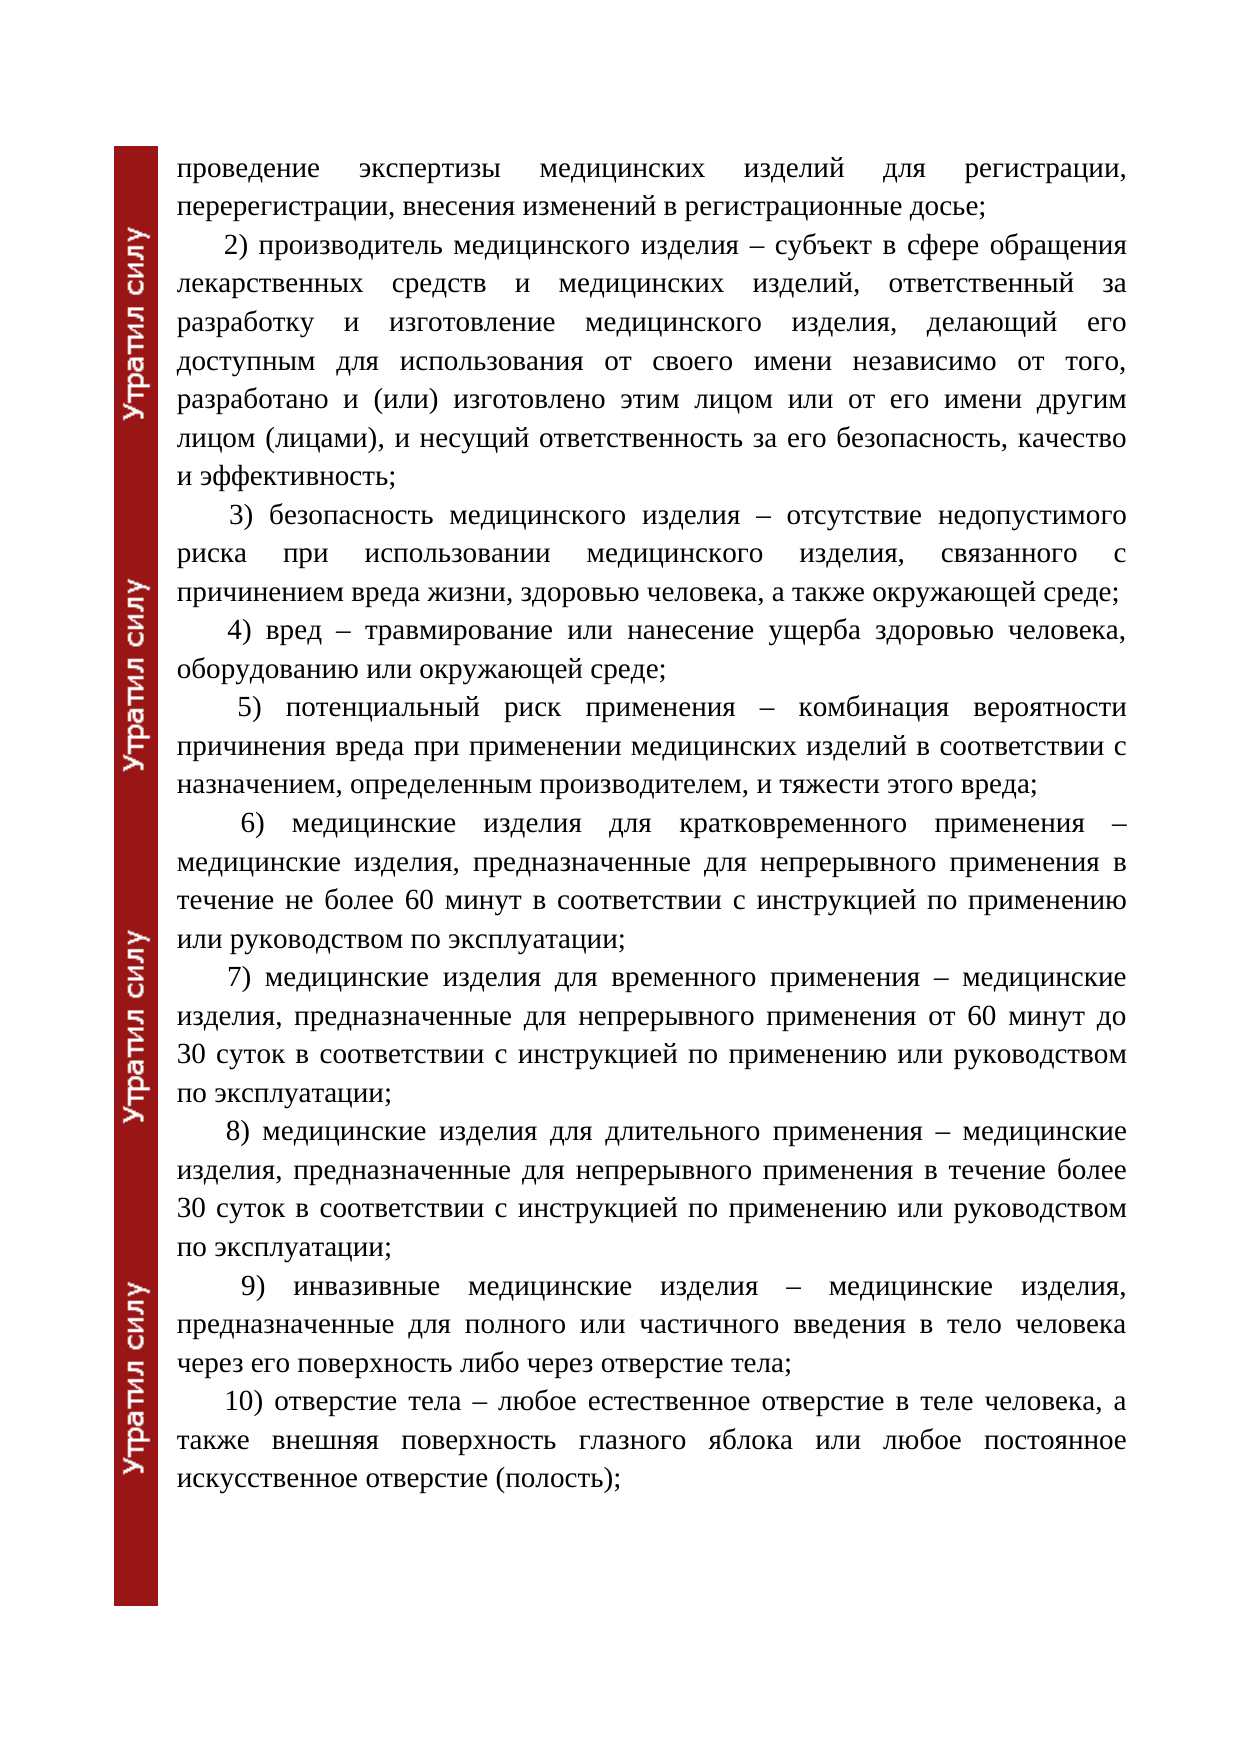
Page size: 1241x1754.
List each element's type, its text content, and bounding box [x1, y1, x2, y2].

picture [114, 146, 158, 150]
picture [114, 1108, 158, 1113]
text 9) инвазивные медицинские изделия – медицинские изделия, предназначенные для полного или частичного введения в тело человека через его поверхность либо через отверстие тела; [112, 1268, 1128, 1378]
text 4) вред – травмирование или нанесение ущерба здоровью человека, оборудованию или окружающей среде; [112, 612, 1128, 684]
picture [114, 607, 158, 612]
picture [114, 800, 158, 805]
picture [114, 954, 158, 959]
picture [114, 1378, 158, 1383]
picture [114, 492, 158, 497]
text 8) медицинские изделия для длительного применения – медицинские изделия, предназначенные для непрерывного применения в течение более 30 суток в соответствии с инструкцией по применению или руководством по эксплуатации; [112, 1113, 1128, 1263]
text 7) медицинские изделия для временного применения – медицинские изделия, предназначенные для непрерывного применения от 60 минут до 30 суток в соответствии с инструкцией по применению или руководством по эксплуатации; [112, 959, 1128, 1108]
text 2) производитель медицинского изделия – субъект в сфере обращения лекарственных средств и медицинских изделий, ответственный за разработку и изготовление медицинского изделия, делающий его доступным для использования от своего имени независимо от того, разработано и (или) изготовлено этим лицом или от его имени другим лицом (лицами), и несущий ответственность за его безопасность, качество и эффективность; [112, 227, 1128, 492]
picture [114, 1494, 158, 1606]
text 10) отверстие тела – любое естественное отверстие в теле человека, а также внешняя поверхность глазного яблока или любое постоянное искусственное отверстие (полость); [112, 1383, 1128, 1494]
text 3) безопасность медицинского изделия – отсутствие недопустимого риска при использовании медицинского изделия, связанного с причинением вреда жизни, здоровью человека, а также окружающей среде; [112, 497, 1128, 607]
picture [114, 684, 158, 689]
text 5) потенциальный риск применения – комбинация вероятности причинения вреда при применении медицинских изделий в соответствии с назначением, определенным производителем, и тяжести этого вреда; [112, 689, 1128, 800]
picture [114, 1263, 158, 1268]
text 6) медицинские изделия для кратковременного применения – медицинские изделия, предназначенные для непрерывного применения в течение не более 60 минут в соответствии с инструкцией по применению или руководством по эксплуатации; [112, 805, 1128, 954]
picture [114, 222, 158, 227]
